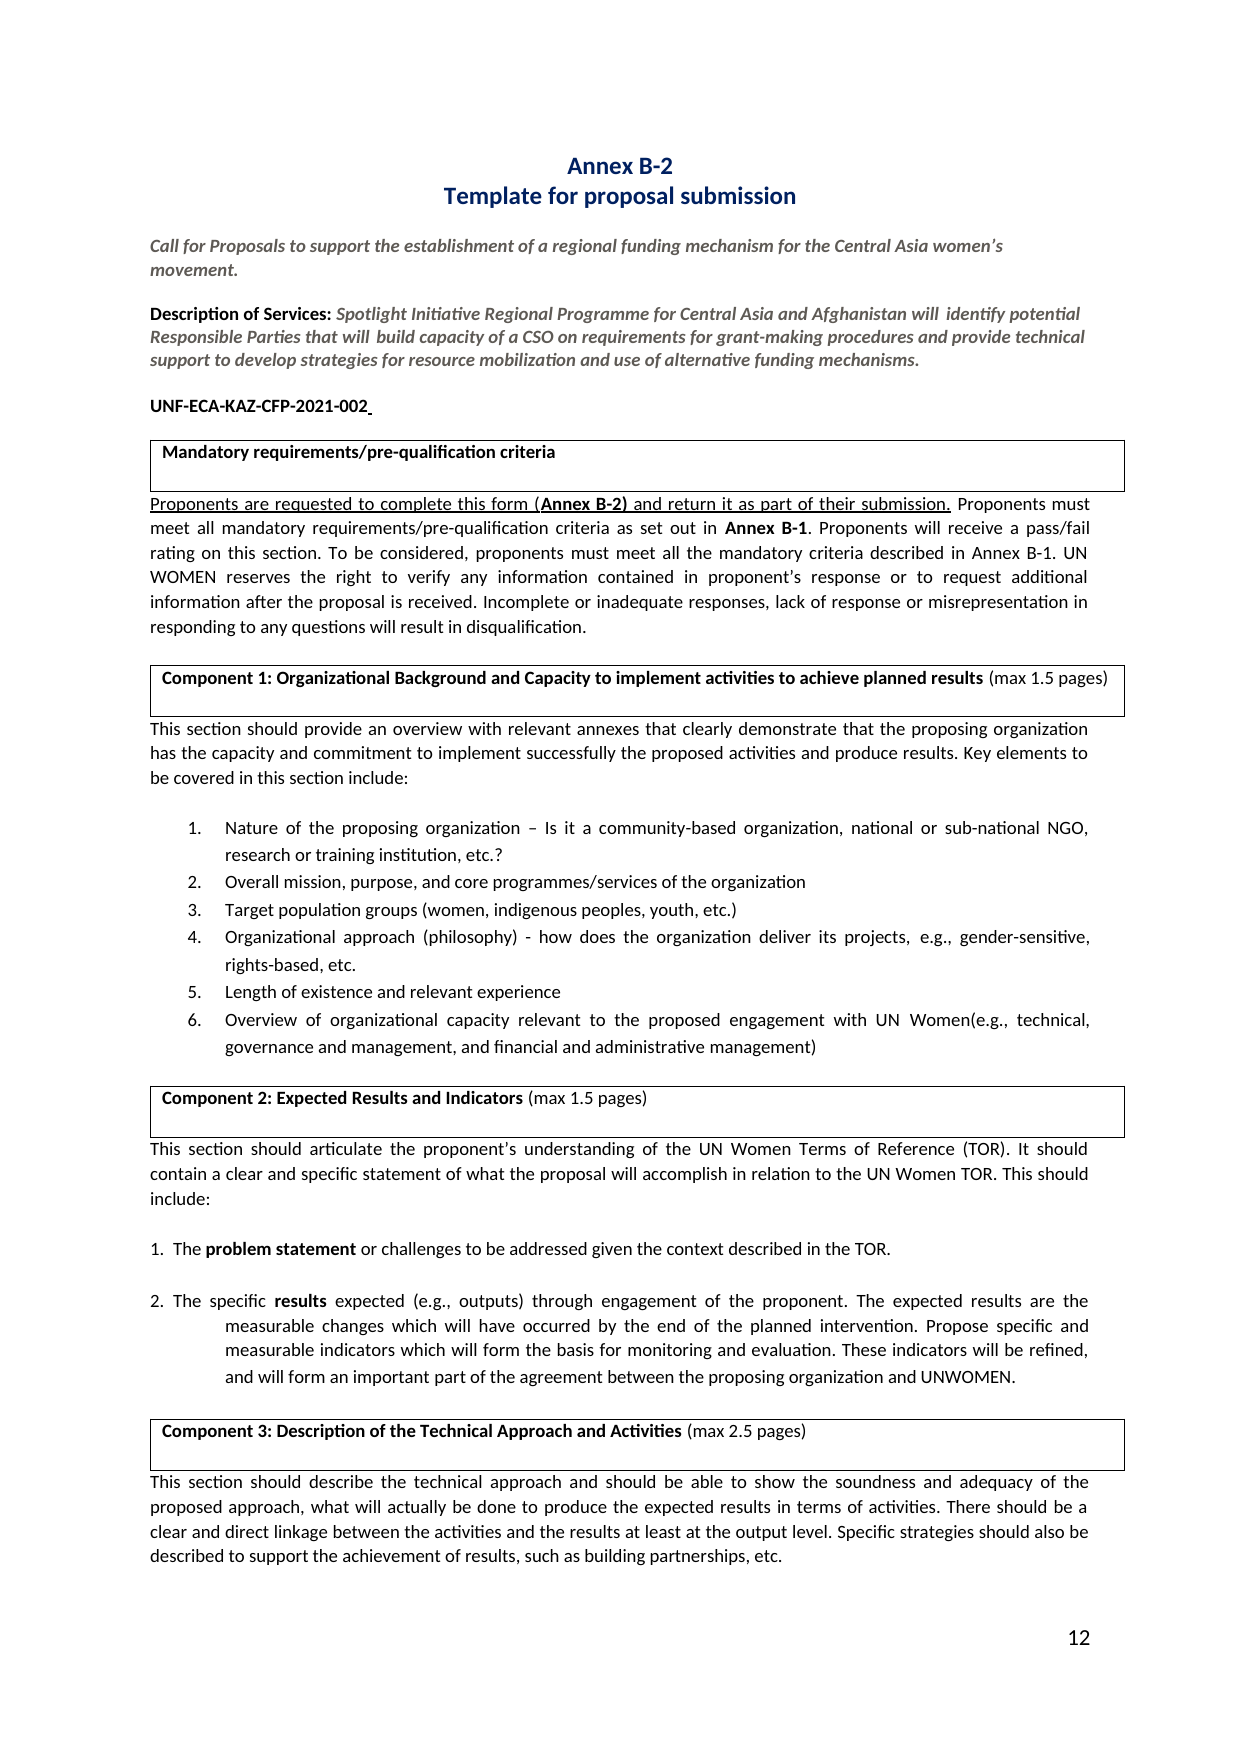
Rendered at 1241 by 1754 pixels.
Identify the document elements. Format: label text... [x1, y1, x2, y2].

table_header Component 2: Expected Results and Indicators (max 1.5 pages) [151, 1087, 1124, 1137]
text Annex B-2 [150, 150, 1090, 181]
list The problem statement or challenges to be addressed given the context described in the TOR. [150, 1237, 1090, 1259]
list Length of existence and relevant experience [187, 978, 1090, 1004]
list Organizational approach (philosophy) - how does the organization deliver its projects, e.g., gender-sensitive, rights-based, etc. [187, 923, 1090, 976]
text Template for proposal submission [150, 181, 1090, 211]
table_header Component 1: Organizational Background and Capacity to implement activities to achieve planned results (max 1.5 pages) [151, 666, 1124, 716]
table_header Component 3: Description of the Technical Approach and Activities (max 2.5 pages) [151, 1420, 1124, 1469]
list The specific results expected (e.g., outputs) through engagement of the proponent. The expected results are the measurable changes which will have occurred by the end of the planned intervention. Propose specific and measurable indicators which will form the basis for monitoring and evaluation. These indicators will be refined, and will form an important part of the agreement between the proposing organization and UNWOMEN. [150, 1289, 1090, 1389]
text This section should articulate the proponent’s understanding of the UN Women Terms of Reference (TOR). It should contain a clear and specific statement of what the proposal will accomplish in relation to the UN Women TOR. This should include: [150, 1138, 1090, 1210]
text UNF-ECA-KAZ-CFP-2021-002 [150, 394, 1090, 417]
list Overall mission, purpose, and core programmes/services of the organization [187, 868, 1090, 894]
text Proponents are requested to complete this form (Annex B-2) and return it as part of their submission. Proponents must meet all mandatory requirements/pre-qualification criteria as set out in Annex B-1. Proponents will receive a pass/fail rating on this section. To be considered, proponents must meet all the mandatory criteria described in Annex B-1. UN WOMEN reserves the right to verify any information contained in proponent’s response or to request additional information after the proposal is received. Incomplete or inadequate responses, lack of response or misrepresentation in responding to any questions will result in disqualification. [150, 492, 1090, 638]
subtitle Call for Proposals to support the establishment of a regional funding mechanism for the Central Asia women’s movement. [150, 234, 1090, 282]
list Nature of the proposing organization – Is it a community-based organization, national or sub-national NGO, research or training institution, etc.? [187, 816, 1090, 866]
text Description of Services: Spotlight Initiative Regional Programme for Central Asia and Afghanistan will identify potential Responsible Parties that will build capacity of a CSO on requirements for grant-making procedures and provide technical support to develop strategies for resource mobilization and use of alternative funding mechanisms. [150, 302, 1090, 371]
list Target population groups (women, indigenous peoples, youth, etc.) [187, 896, 1090, 921]
list Overview of organizational capacity relevant to the proposed engagement with UN Women (e.g., technical, governance and management, and financial and administrative management) [187, 1006, 1090, 1059]
text This section should provide an overview with relevant annexes that clearly demonstrate that the proposing organization has the capacity and commitment to implement successfully the proposed activities and produce results. Key elements to be covered in this section include: [150, 717, 1090, 789]
text This section should describe the technical approach and should be able to show the soundness and adequacy of the proposed approach, what will actually be done to produce the expected results in terms of activities. There should be a clear and direct linkage between the activities and the results at least at the output level. Specific strategies should also be described to support the achievement of results, such as building partnerships, etc. [150, 1471, 1090, 1568]
table_header Mandatory requirements/pre-qualification criteria [151, 441, 1124, 491]
